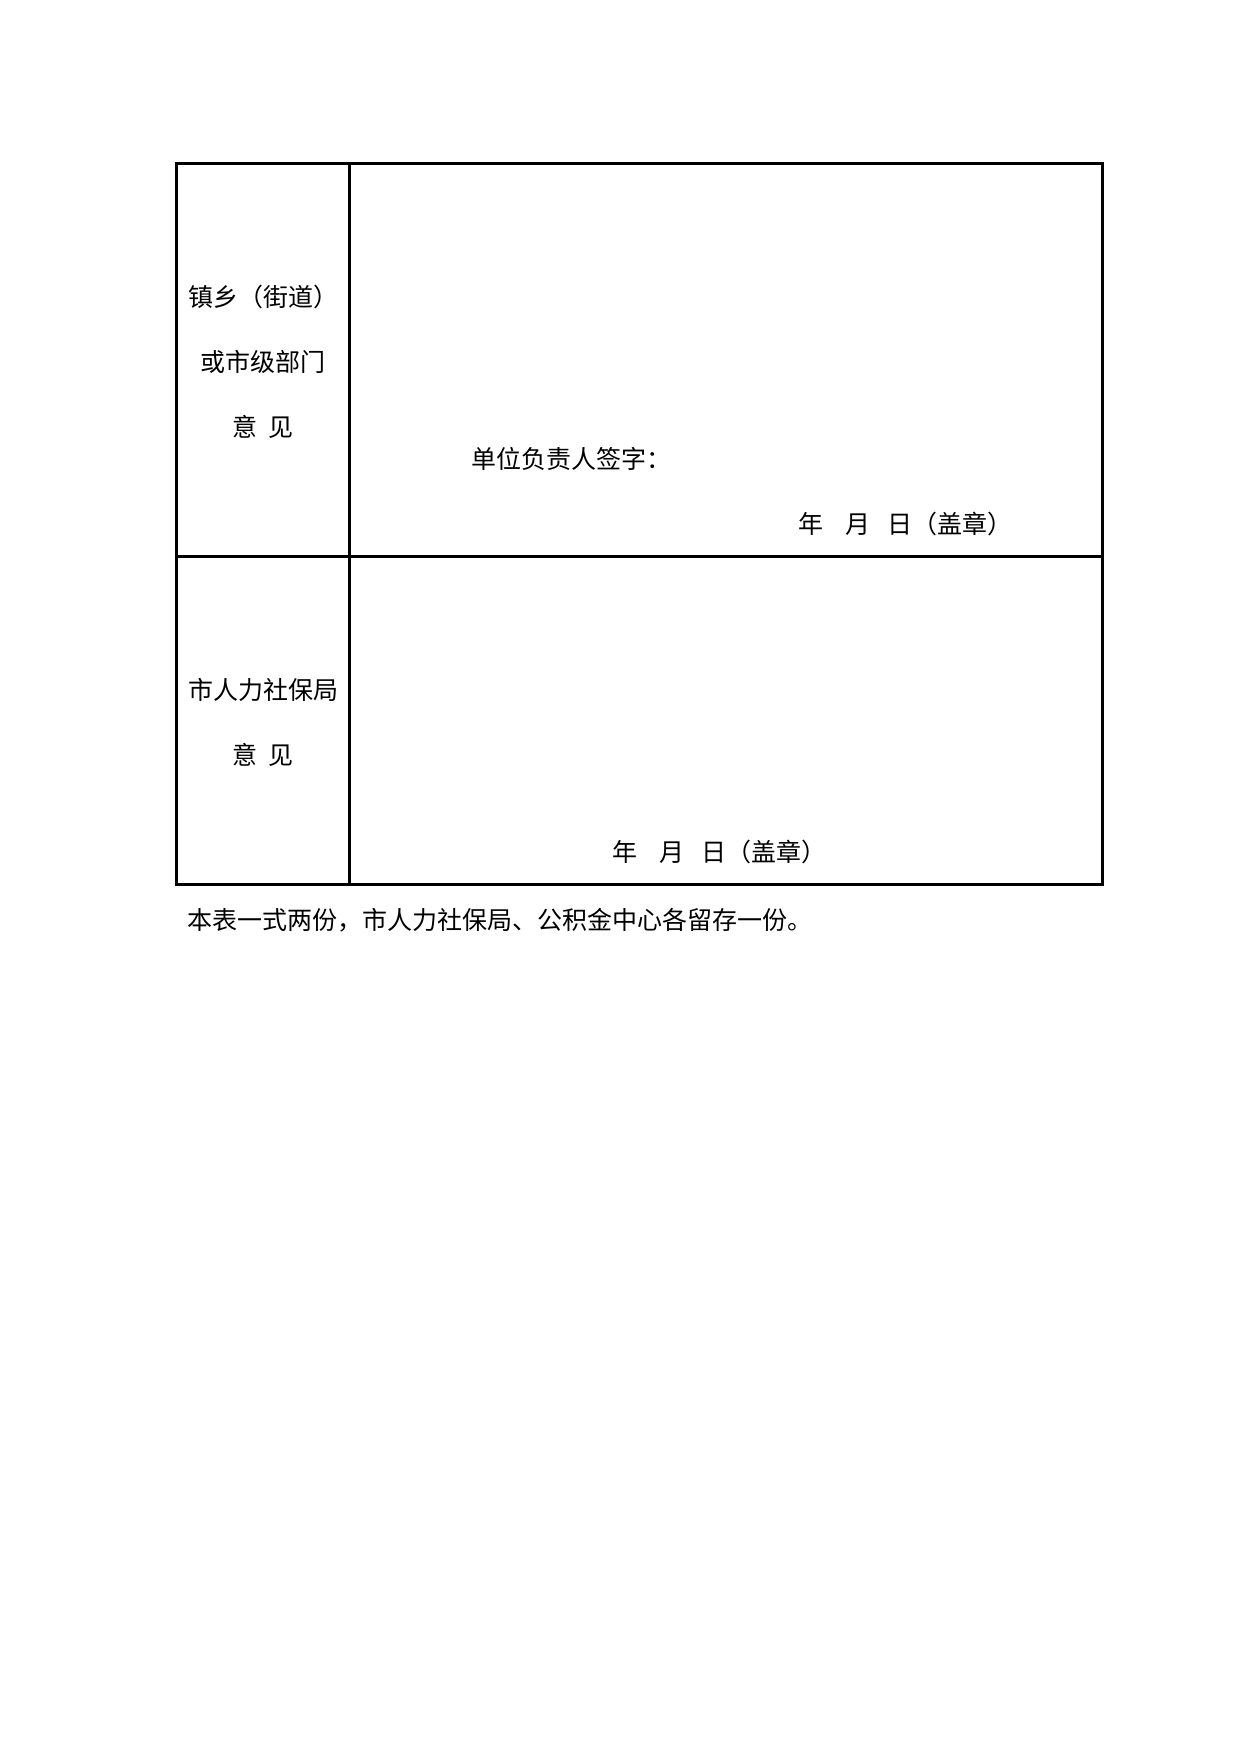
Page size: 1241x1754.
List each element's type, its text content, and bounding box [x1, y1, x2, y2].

text 本表一式两份，市人力社保局、公积金中心各留存一份。 [187, 886, 1053, 984]
table_cell 镇乡（街道） 或市级部门 意 见 [178, 165, 348, 555]
table_cell 市人力社保局 意 见 [178, 558, 348, 883]
table_cell 单位负责人签字： 年 月 日（盖章） [351, 165, 1101, 555]
table_cell 年 月 日（盖章） [351, 558, 1101, 883]
